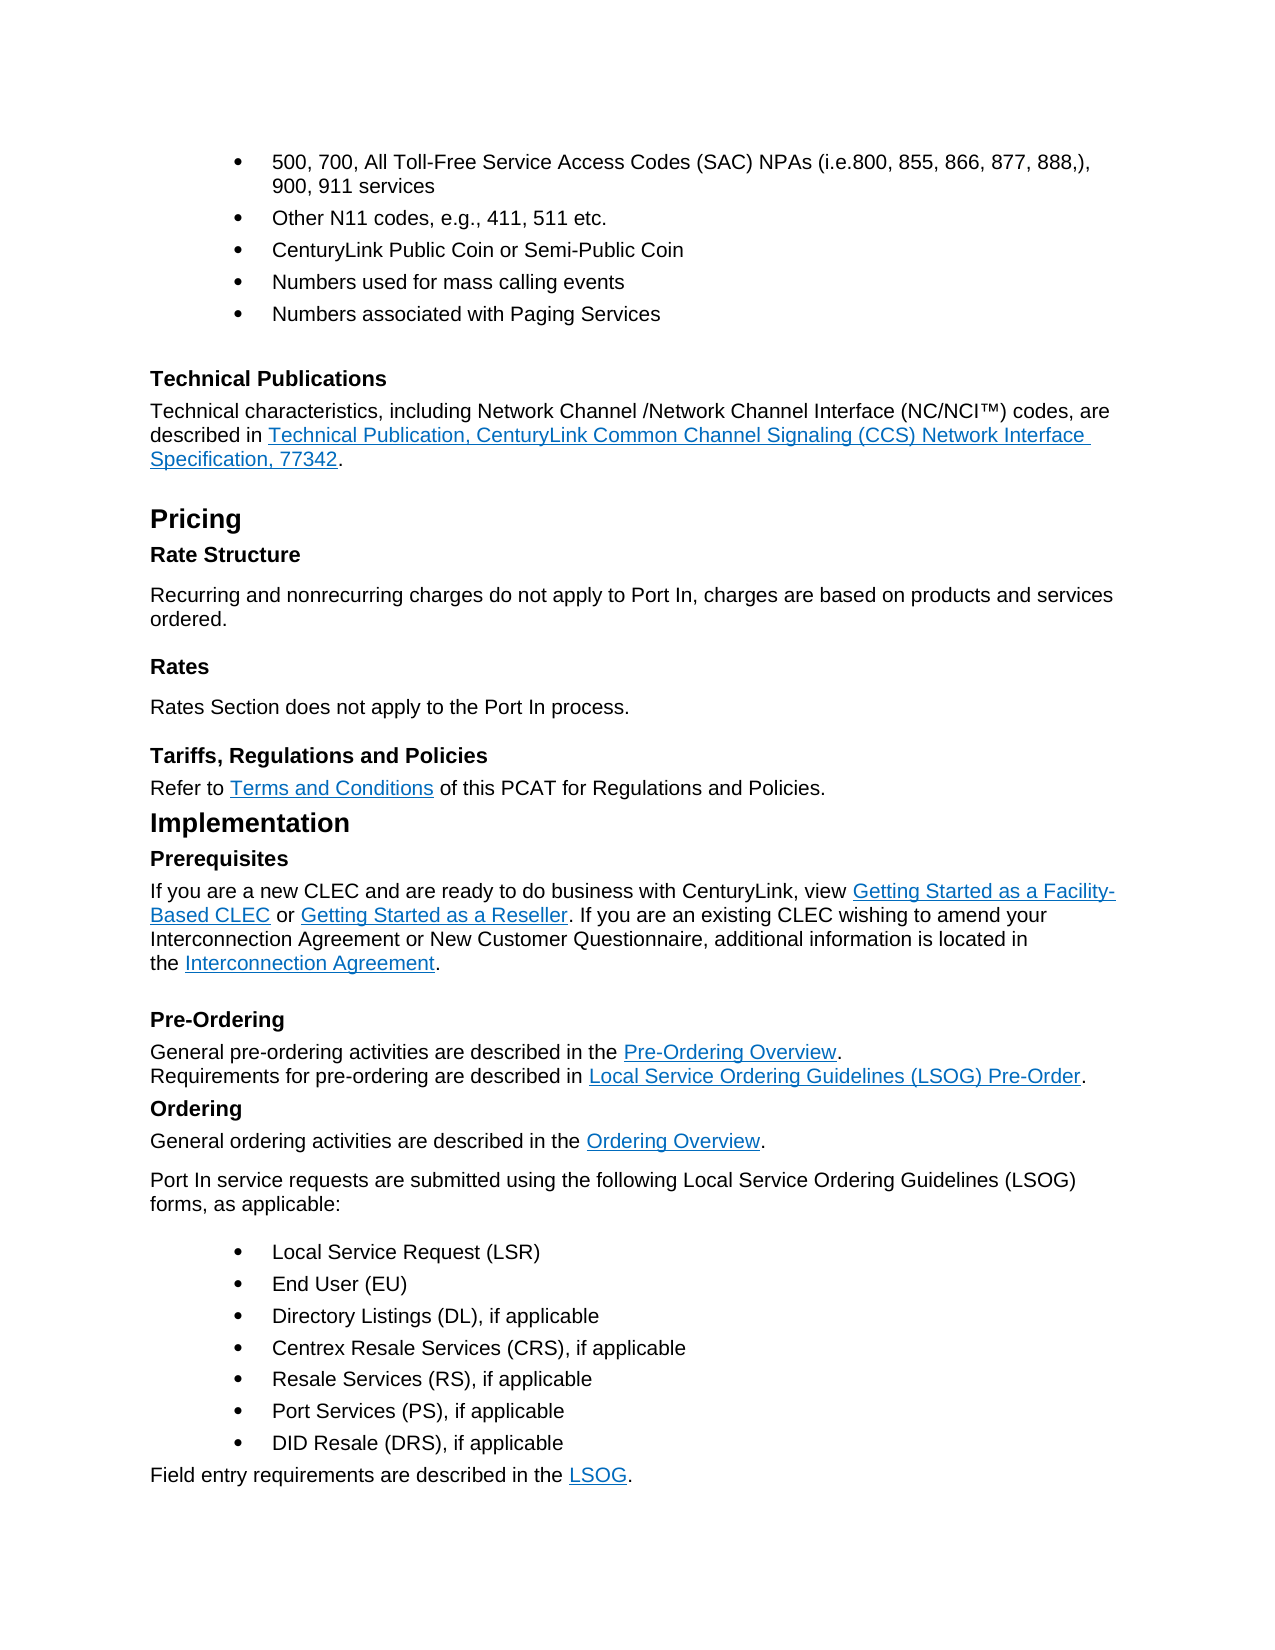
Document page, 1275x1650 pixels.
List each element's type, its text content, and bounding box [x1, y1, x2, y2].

text Refer to Terms and Conditions of this PCAT for Regulations and Policies. [150, 776, 1125, 799]
list Directory Listings (DL), if applicable [234, 1303, 1125, 1327]
list Numbers associated with Paging Services [234, 301, 1125, 326]
list End User (EU) [234, 1272, 1125, 1296]
text Technical characteristics, including Network Channel /Network Channel Interface (NC/NCI™) codes, are described in Technical Publication, CenturyLink Common Channel Signaling (CCS) Network Interface Specification, 77342. [150, 399, 1125, 471]
list Other N11 codes, e.g., 411, 511 etc. [234, 206, 1125, 230]
text General ordering activities are described in the Ordering Overview. [150, 1129, 1125, 1153]
list DID Resale (DRS), if applicable [234, 1431, 1125, 1455]
list Local Service Request (LSR) [234, 1240, 1125, 1264]
list Resale Services (RS), if applicable [234, 1367, 1125, 1391]
text Prerequisites [150, 846, 1125, 872]
text Pre-Ordering [150, 1007, 1125, 1032]
list Port Services (PS), if applicable [234, 1399, 1125, 1423]
text Ordering [150, 1096, 1125, 1121]
text Requirements for pre-ordering are described in Local Service Ordering Guidelines (LSOG) Pre-Order. [150, 1064, 1125, 1088]
list 500, 700, All Toll-Free Service Access Codes (SAC) NPAs (i.e.800, 855, 866, 877, 888,), 900, 911 services [234, 150, 1125, 198]
text Pricing [150, 503, 1125, 534]
text Implementation [150, 807, 1125, 838]
text Rates [150, 654, 1125, 679]
text General pre-ordering activities are described in the Pre-Ordering Overview. [150, 1040, 1125, 1064]
list Numbers used for mass calling events [234, 269, 1125, 294]
list CenturyLink Public Coin or Semi-Public Coin [234, 238, 1125, 262]
text Technical Publications [150, 366, 1125, 392]
text Rate Structure [150, 542, 1125, 567]
text Tariffs, Regulations and Policies [150, 742, 1125, 768]
text Port In service requests are submitted using the following Local Service Ordering Guidelines (LSOG) forms, as applicable: [150, 1168, 1125, 1216]
text Field entry requirements are described in the LSOG. [150, 1463, 1125, 1487]
list Centrex Resale Services (CRS), if applicable [234, 1335, 1125, 1359]
text Rates Section does not apply to the Port In process. [150, 695, 1125, 719]
text Recurring and nonrecurring charges do not apply to Port In, charges are based on products and services ordered. [150, 583, 1125, 631]
text If you are a new CLEC and are ready to do business with CenturyLink, view Getting Started as a Facility-Based CLEC or Getting Started as a Reseller. If you are an existing CLEC wishing to amend your Interconnection Agreement or New Customer Questionnaire, additional information is located in the Interconnection Agreement. [150, 879, 1125, 975]
